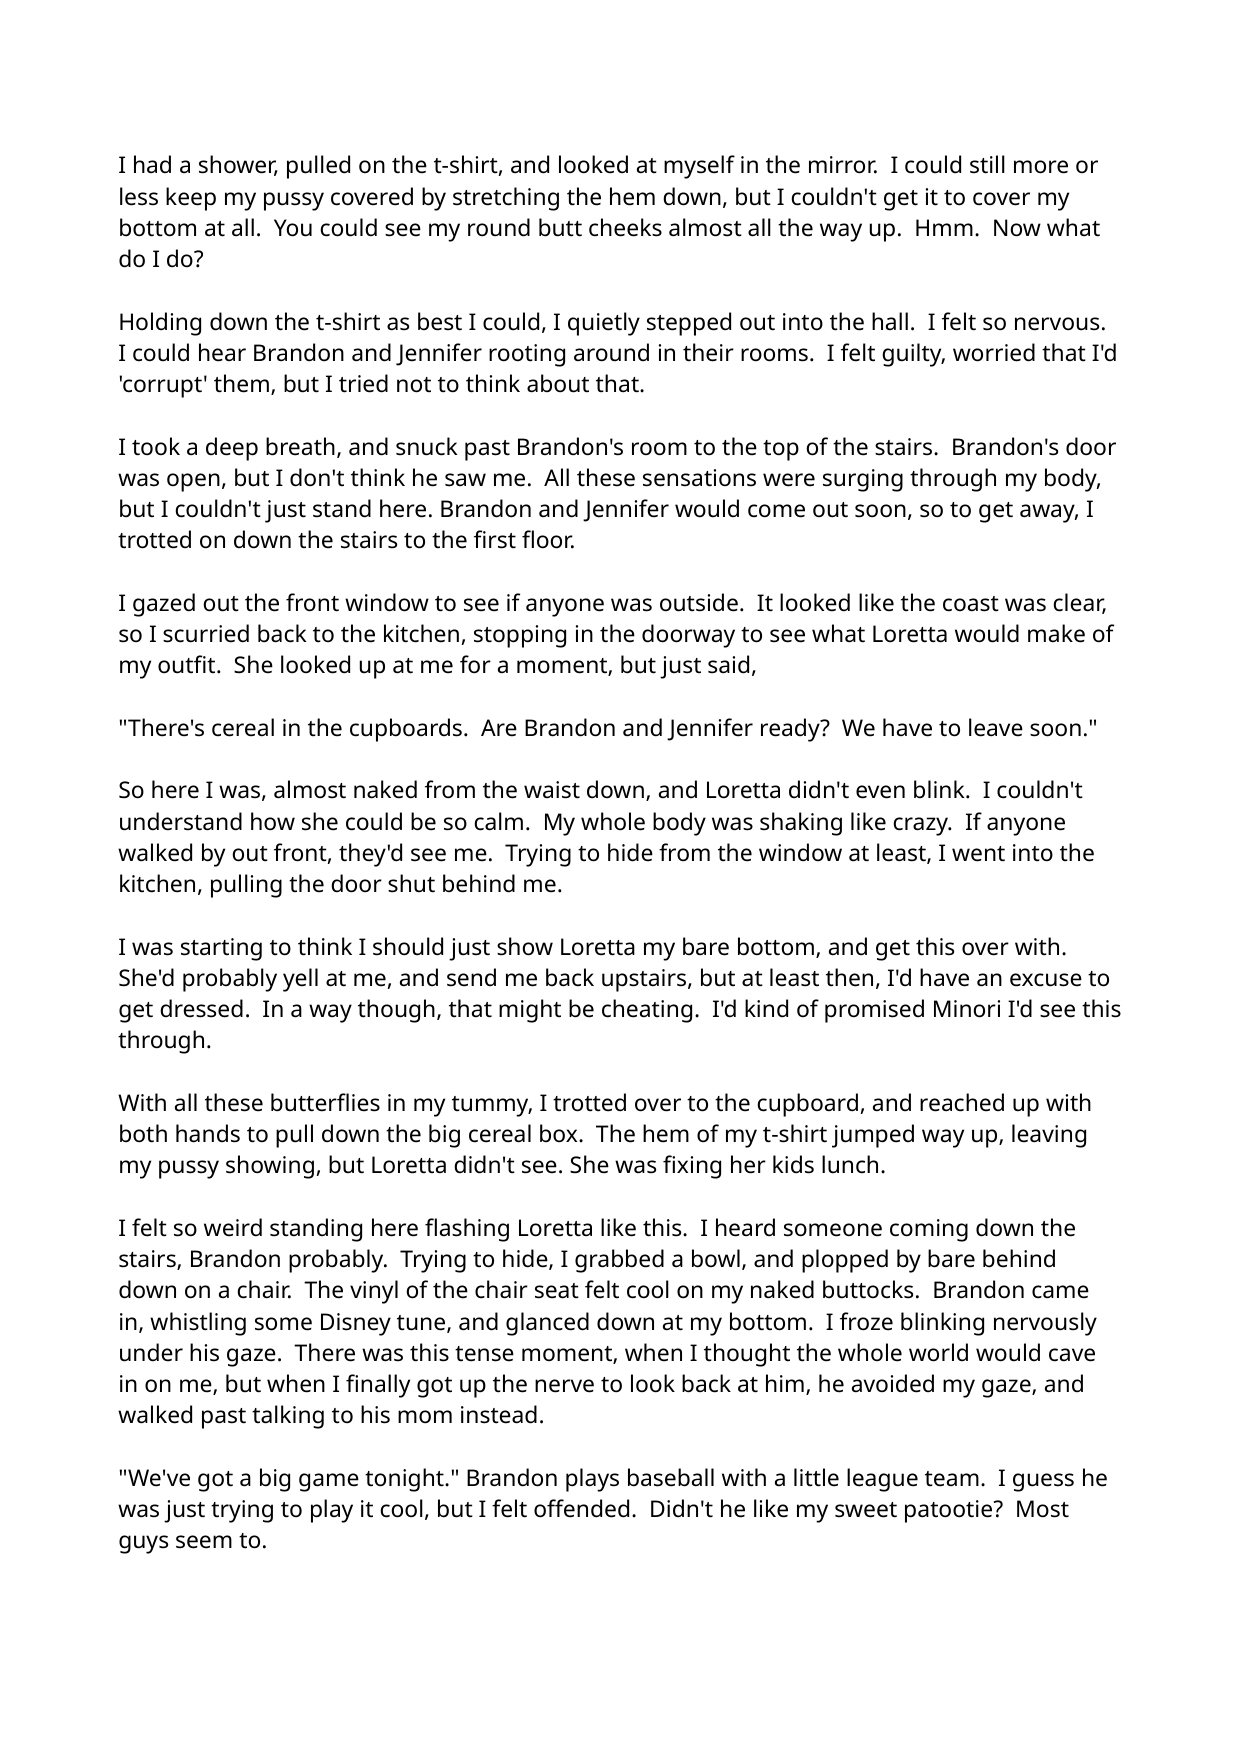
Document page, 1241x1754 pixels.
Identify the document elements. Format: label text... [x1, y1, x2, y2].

text So here I was, almost naked from the waist down, and Loretta didn't even blink. I couldn't understand how she could be so calm. My whole body was shaking like crazy. If anyone walked by out front, they'd see me. Trying to hide from the window at least, I went into the kitchen, pulling the door shut behind me. [118, 774, 1122, 899]
text I gazed out the front window to see if anyone was outside. It looked like the coast was clear, so I scurried back to the kitchen, stopping in the doorway to see what Loretta would make of my outfit. She looked up at me for a moment, but just said, [118, 587, 1122, 681]
text I felt so weird standing here flashing Loretta like this. I heard someone coming down the stairs, Brandon probably. Trying to hide, I grabbed a bowl, and plopped by bare behind down on a chair. The vinyl of the chair seat felt cool on my naked buttocks. Brandon came in, whistling some Disney tune, and glanced down at my bottom. I froze blinking nervously under his gaze. There was this tense moment, when I thought the whole world would cave in on me, but when I finally got up the nerve to look back at him, he avoided my gaze, and walked past talking to his mom instead. [118, 1212, 1122, 1431]
text "We've got a big game tonight." Brandon plays baseball with a little league team. I guess he was just trying to play it cool, but I felt offended. Didn't he like my sweet patootie? Most guys seem to. [118, 1462, 1122, 1556]
text I had a shower, pulled on the t-shirt, and looked at myself in the mirror. I could still more or less keep my pussy covered by stretching the hem down, but I couldn't get it to cover my bottom at all. You could see my round butt cheeks almost all the way up. Hmm. Now what do I do? [118, 149, 1122, 274]
text "There's cereal in the cupboards. Are Brandon and Jennifer ready? We have to leave soon." [118, 712, 1122, 743]
text Holding down the t-shirt as best I could, I quietly stepped out into the hall. I felt so nervous. I could hear Brandon and Jennifer rooting around in their rooms. I felt guilty, worried that I'd 'corrupt' them, but I tried not to think about that. [118, 306, 1122, 399]
text I was starting to think I should just show Loretta my bare bottom, and get this over with. She'd probably yell at me, and send me back upstairs, but at least then, I'd have an excuse to get dressed. In a way though, that might be cheating. I'd kind of promised Minori I'd see this through. [118, 931, 1122, 1056]
text With all these butterflies in my tummy, I trotted over to the cupboard, and reached up with both hands to pull down the big cereal box. The hem of my t-shirt jumped way up, leaving my pussy showing, but Loretta didn't see. She was fixing her kids lunch. [118, 1087, 1122, 1181]
text I took a deep breath, and snuck past Brandon's room to the top of the stairs. Brandon's door was open, but I don't think he saw me. All these sensations were surging through my body, but I couldn't just stand here. Brandon and Jennifer would come out soon, so to get away, I trotted on down the stairs to the first floor. [118, 431, 1122, 556]
